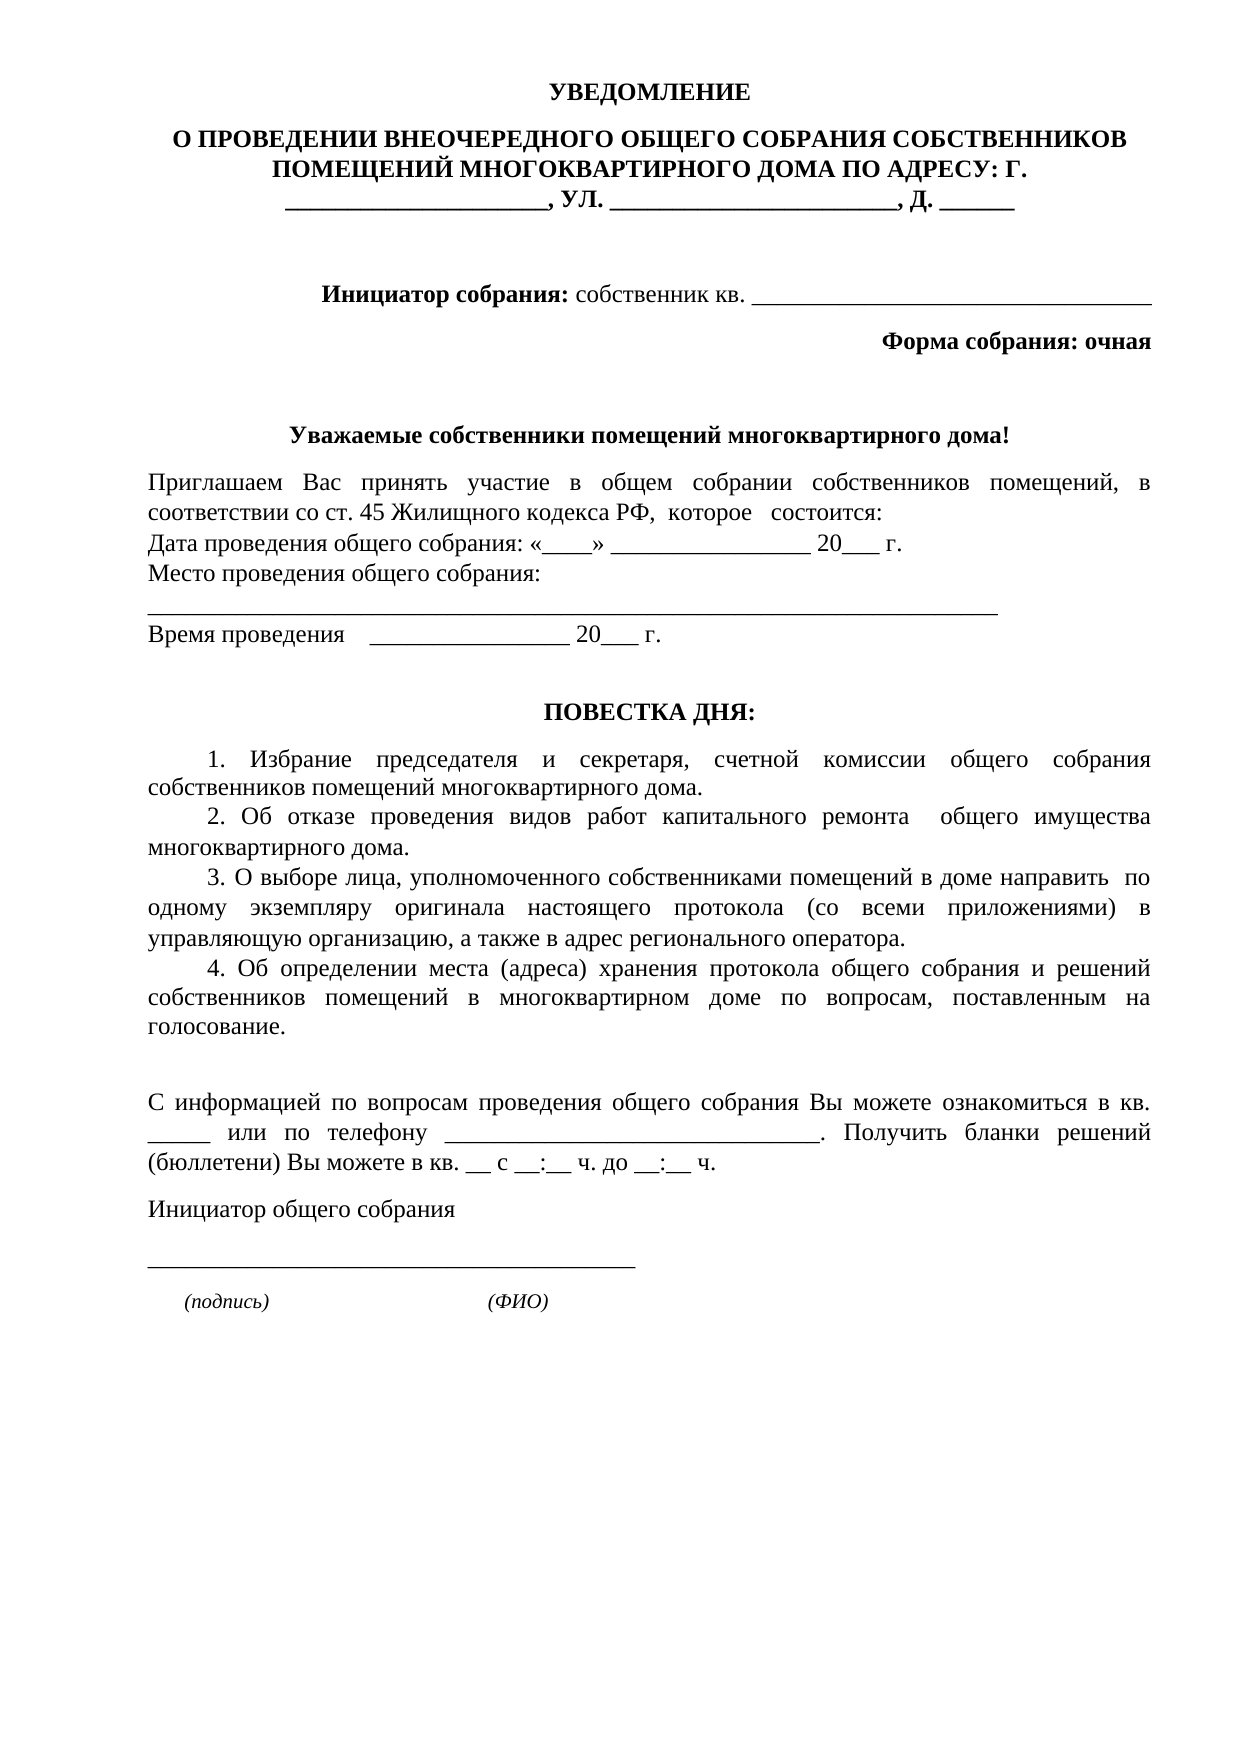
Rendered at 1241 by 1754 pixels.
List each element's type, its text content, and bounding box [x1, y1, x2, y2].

text _______________________________________ [148, 1242, 1152, 1270]
text Инициатор общего собрания [148, 1194, 1152, 1223]
text С информацией по вопросам проведения общего собрания Вы можете ознакомиться в кв. _____ или по телефону ______________________________. Получить бланки решений (бюллетени) Вы можете в кв. __ с __:__ ч. до __:__ ч. [148, 1087, 1152, 1176]
text Дата проведения общего собрания: «____» ________________ 20___ г. [148, 528, 1152, 557]
text ПОВЕСТКА ДНЯ: [148, 697, 1152, 725]
text Инициатор собрания: собственник кв. ________________________________ [148, 279, 1152, 307]
text Приглашаем Вас принять участие в общем собрании собственников помещений, в соответствии со ст. 45 Жилищного кодекса РФ, которое состоится: [148, 467, 1152, 526]
text 2. Об отказе проведения видов работ капитального ремонта общего имущества многоквартирного дома. [148, 801, 1152, 860]
text Форма собрания: очная [148, 326, 1152, 354]
text ____________________________________________________________________ [148, 589, 1152, 617]
text (подпись) (ФИО) [148, 1289, 1152, 1313]
text Время проведения ________________ 20___ г. [148, 619, 1152, 648]
text УВЕДОМЛЕНИЕ [148, 77, 1152, 105]
text 4. Об определении места (адреса) хранения протокола общего собрания и решений собственников помещений в многоквартирном доме по вопросам, поставленным на голосование. [148, 953, 1152, 1039]
text О ПРОВЕДЕНИИ ВНЕОЧЕРЕДНОГО ОБЩЕГО СОБРАНИЯ СОБСТВЕННИКОВ ПОМЕЩЕНИЙ МНОГОКВАРТИРНОГО ДОМА ПО АДРЕСУ: Г. _____________________, УЛ. _______________________, Д. ______ [148, 124, 1152, 213]
text 3. О выборе лица, уполномоченного собственниками помещений в доме направить по одному экземпляру оригинала настоящего протокола (со всеми приложениями) в управляющую организацию, а также в адрес регионального оператора. [148, 862, 1152, 952]
text Уважаемые собственники помещений многоквартирного дома! [148, 420, 1152, 449]
list 1. Избрание председателя и секретаря, счетной комиссии общего собрания собственников помещений многоквартирного дома. [148, 744, 1152, 801]
text Место проведения общего собрания: [148, 558, 1152, 587]
